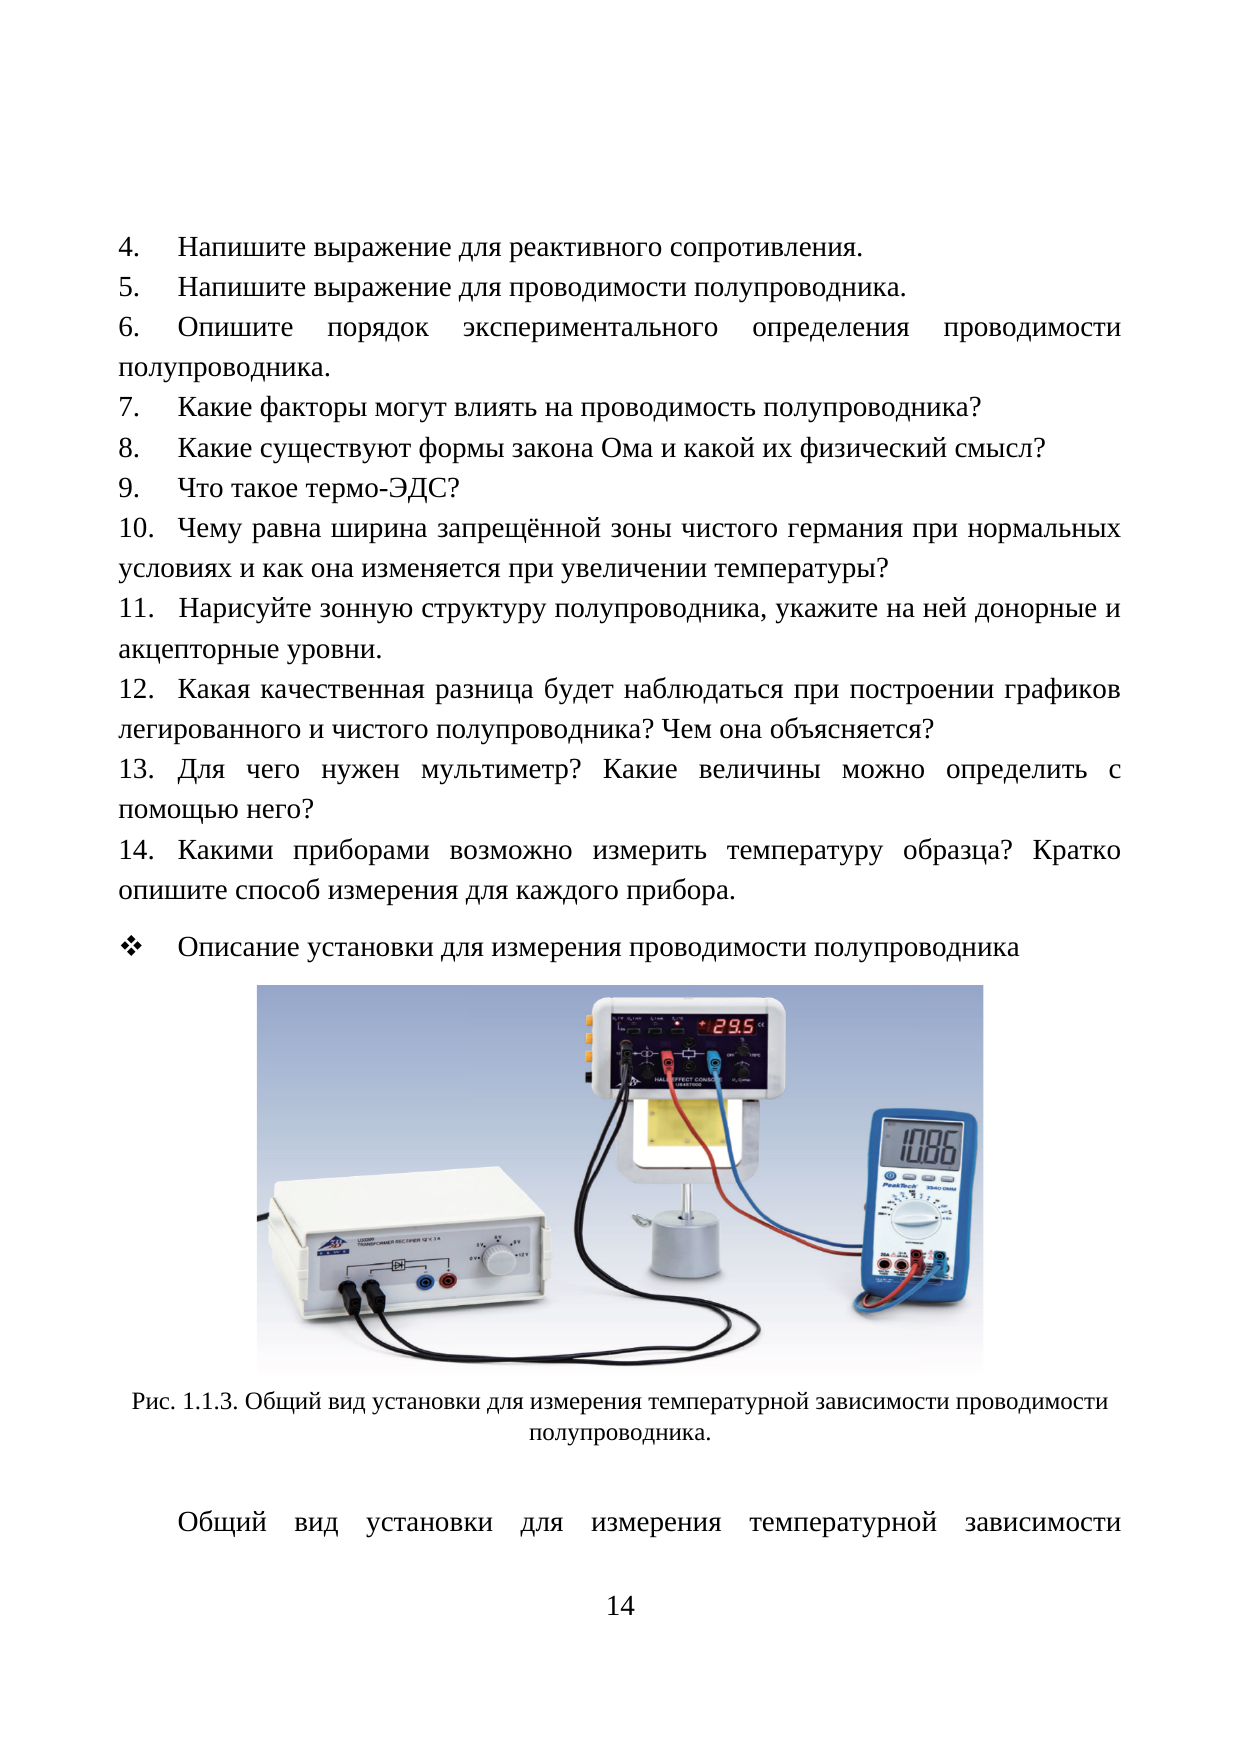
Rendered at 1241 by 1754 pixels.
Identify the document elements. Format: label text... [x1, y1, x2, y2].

list Напишите выражение для реактивного сопротивления. [118, 229, 1122, 262]
text Рис. 1.1.3. Общий вид установки для измерения температурной зависимости проводимости полупроводника. [118, 1386, 1122, 1445]
picture [256, 985, 984, 1380]
list Напишите выражение для проводимости полупроводника. [118, 269, 1122, 302]
list Для чего нужен мультиметр? Какие величины можно определить с помощью него? [118, 751, 1122, 825]
text 11. Нарисуйте зонную структуру полупроводника, укажите на ней донорные и акцепторные уровни. [118, 591, 1122, 664]
list Что такое термо-ЭДС? [118, 470, 1122, 503]
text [118, 1504, 1122, 1537]
list Чему равна ширина запрещённой зоны чистого германия при нормальных условиях и как она изменяется при увеличении температуры? [118, 510, 1122, 584]
list Какими приборами возможно измерить температуру образца? Кратко опишите способ измерения для каждого прибора. [118, 832, 1122, 906]
list Какие факторы могут влиять на проводимость полупроводника? [118, 389, 1122, 423]
text Описание установки для измерения проводимости полупроводника [118, 929, 1122, 962]
list Опишите порядок экспериментального определения проводимости полупроводника. [118, 309, 1122, 383]
list Какая качественная разница будет наблюдаться при построении графиков легированного и чистого полупроводника? Чем она объясняется? [118, 671, 1122, 745]
list Какие существуют формы закона Ома и какой их физический смысл? [118, 430, 1122, 463]
